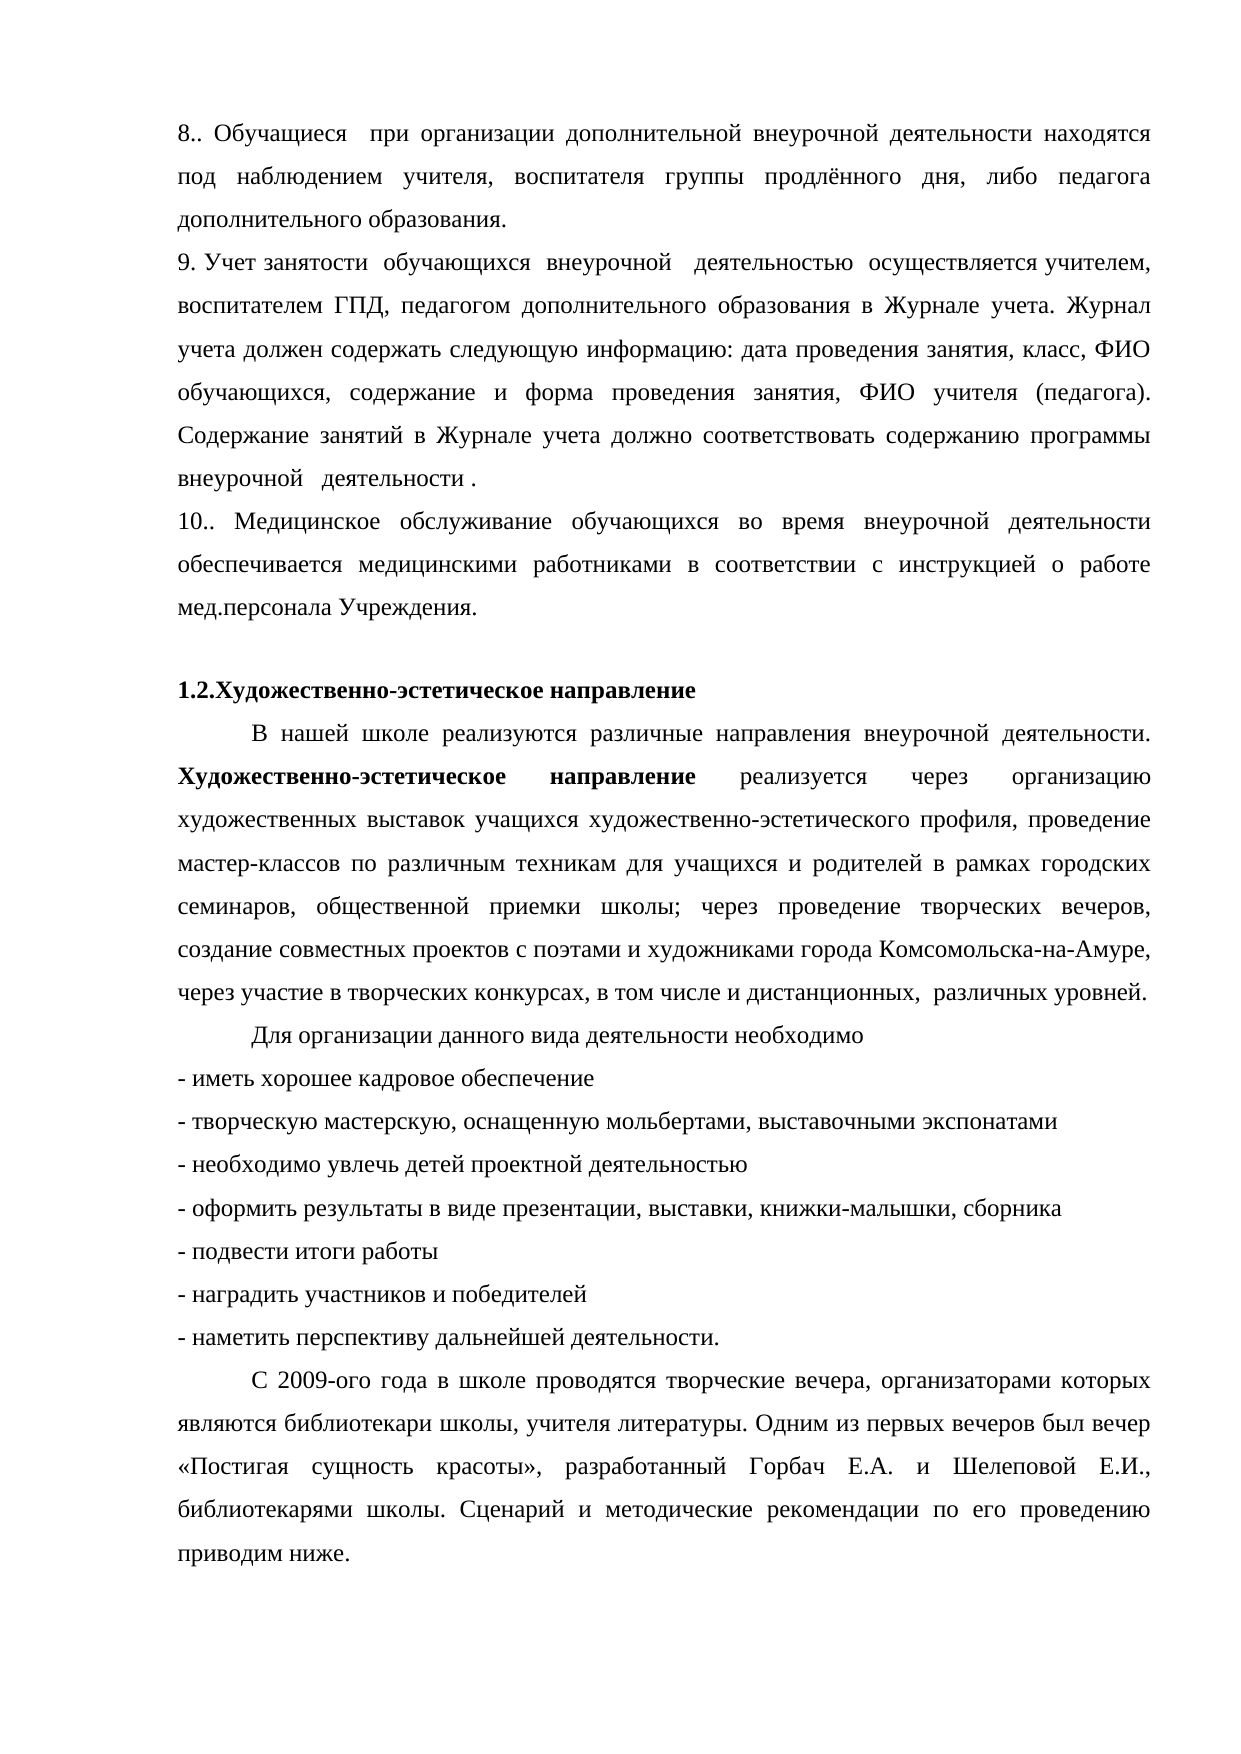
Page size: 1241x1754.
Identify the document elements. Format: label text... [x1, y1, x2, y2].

text 9. Учет занятости обучающихся внеурочной деятельностью осуществляется учителем, воспитателем ГПД, педагогом дополнительного образования в Журнале учета. Журнал учета должен содержать следующую информацию: дата проведения занятия, класс, ФИО обучающихся, содержание и форма проведения занятия, ФИО учителя (педагога). Содержание занятий в Журнале учета должно соответствовать содержанию программы внеурочной деятельности . [177, 247, 1152, 492]
text - творческую мастерскую, оснащенную мольбертами, выставочными экспонатами [177, 1106, 1152, 1135]
text 10.. Медицинское обслуживание обучающихся во время внеурочной деятельности обеспечивается медицинскими работниками в соответствии с инструкцией о работе мед.персонала Учреждения. [177, 506, 1152, 621]
text С 2009-ого года в школе проводятся творческие вечера, организаторами которых являются библиотекари школы, учителя литературы. Одним из первых вечеров был вечер «Постигая сущность красоты», разработанный Горбач Е.А. и Шелеповой Е.И., библиотекарями школы. Сценарий и методические рекомендации по его проведению приводим ниже. [177, 1365, 1152, 1566]
text 1.2.Художественно-эстетическое направление [177, 675, 1152, 704]
text Для организации данного вида деятельности необходимо [177, 1020, 1152, 1049]
text - иметь хорошее кадровое обеспечение [177, 1063, 1152, 1092]
text В нашей школе реализуются различные направления внеурочной деятельности. Художественно-эстетическое направление реализуется через организацию художественных выставок учащихся художественно-эстетического профиля, проведение мастер-классов по различным техникам для учащихся и родителей в рамках городских семинаров, общественной приемки школы; через проведение творческих вечеров, создание совместных проектов с поэтами и художниками города Комсомольска-на-Амуре, через участие в творческих конкурсах, в том числе и дистанционных, различных уровней. [177, 718, 1152, 1006]
text 8.. Обучащиеся при организации дополнительной внеурочной деятельности находятся под наблюдением учителя, воспитателя группы продлённого дня, либо педагога дополнительного образования. [177, 118, 1152, 233]
text - подвести итоги работы [177, 1236, 1152, 1264]
text - оформить результаты в виде презентации, выставки, книжки-малышки, сборника [177, 1193, 1152, 1221]
text - наметить перспективу дальнейшей деятельности. [177, 1322, 1152, 1351]
text - необходимо увлечь детей проектной деятельностью [177, 1149, 1152, 1178]
text - наградить участников и победителей [177, 1279, 1152, 1308]
